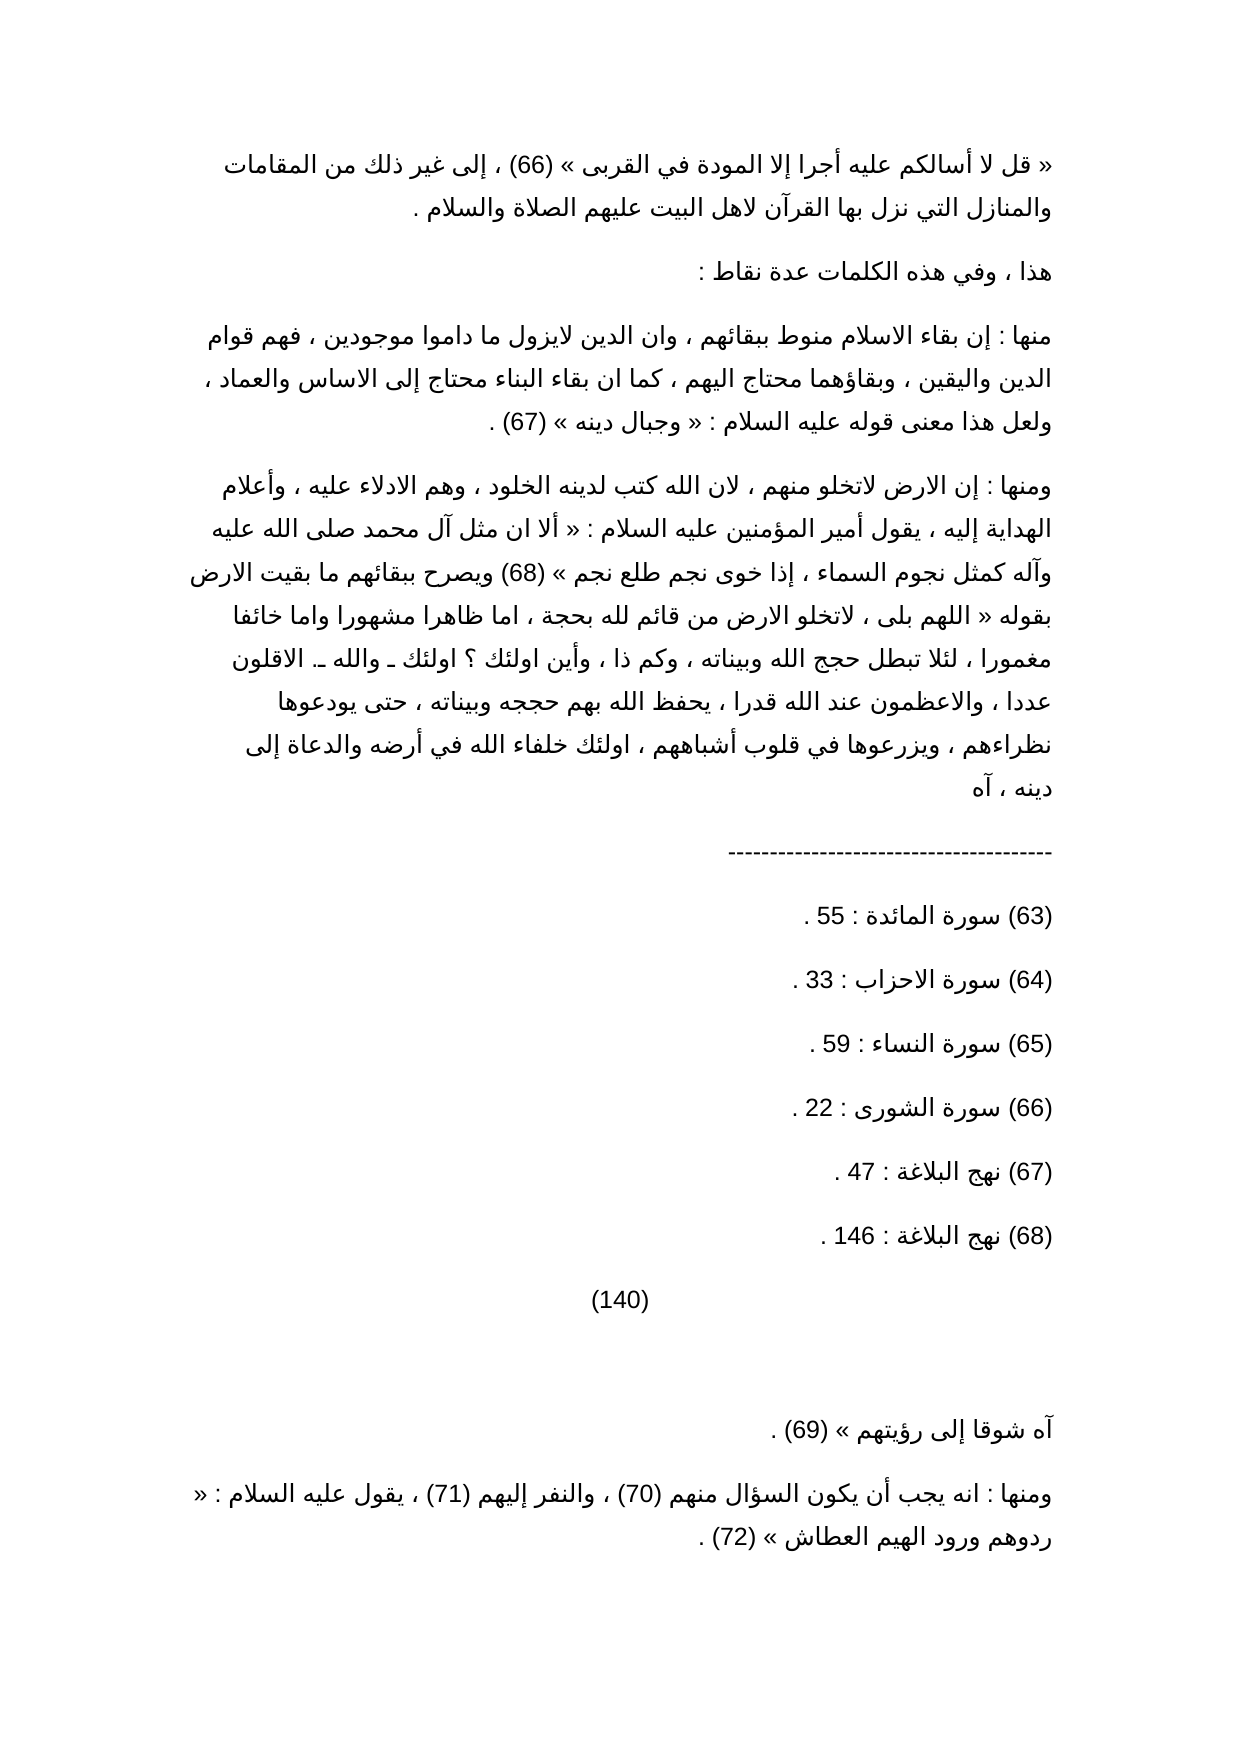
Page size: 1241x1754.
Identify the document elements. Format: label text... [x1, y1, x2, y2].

text (65) سورة النساء : 59 . [187, 1029, 1053, 1058]
text (64) سورة الاحزاب : 33 . [187, 965, 1053, 994]
text (63) سورة المائدة : 55 . [187, 901, 1053, 930]
text (140) [187, 1285, 1053, 1313]
text (66) سورة الشورى : 22 . [187, 1093, 1053, 1122]
text آه شوقا إلى رؤيتهم » (69) . [187, 1415, 1053, 1444]
text « قل لا أسالكم عليه أجرا إلا المودة في القربى » (66) ، إلى غير ذلك من المقامات والمنازل التي نزل بها القرآن لاهل البيت عليهم الصلاة والسلام . [187, 150, 1053, 222]
text ومنها : انه يجب أن يكون السؤال منهم (70) ، والنفر إليهم (71) ، يقول عليه السلام : « ردوهم ورود الهيم العطاش » (72) . [187, 1479, 1053, 1551]
text --------------------------------------- [187, 837, 1053, 866]
text هذا ، وفي هذه الكلمات عدة نقاط : [187, 257, 1053, 286]
text (68) نهج البلاغة : 146 . [187, 1221, 1053, 1249]
text (67) نهج البلاغة : 47 . [187, 1157, 1053, 1186]
text ومنها : إن الارض لاتخلو منهم ، لان الله كتب لدينه الخلود ، وهم الادلاء عليه ، وأعلام الهداية إليه ، يقول أمير المؤمنين عليه السلام : « ألا ان مثل آل محمد صلى الله عليه وآله كمثل نجوم السماء ، إذا خوى نجم طلع نجم » (68) ويصرح ببقائهم ما بقيت الارض بقوله « اللهم بلى ، لاتخلو الارض من قائم لله بحجة ، اما ظاهرا مشهورا واما خائفا مغمورا ، لئلا تبطل حجج الله وبيناته ، وكم ذا ، وأين اولئك ؟ اولئك ـ والله ـ. الاقلون عددا ، والاعظمون عند الله قدرا ، يحفظ الله بهم حججه وبيناته ، حتى يودعوها نظراءهم ، ويزرعوها في قلوب أشباههم ، اولئك خلفاء الله في أرضه والدعاة إلى دينه ، آه [187, 471, 1053, 802]
text منها : إن بقاء الاسلام منوط ببقائهم ، وان الدين لايزول ما داموا موجودين ، فهم قوام الدين واليقين ، وبقاؤهما محتاج اليهم ، كما ان بقاء البناء محتاج إلى الاساس والعماد ، ولعل هذا معنى قوله عليه السلام : « وجبال دينه » (67) . [187, 321, 1053, 436]
